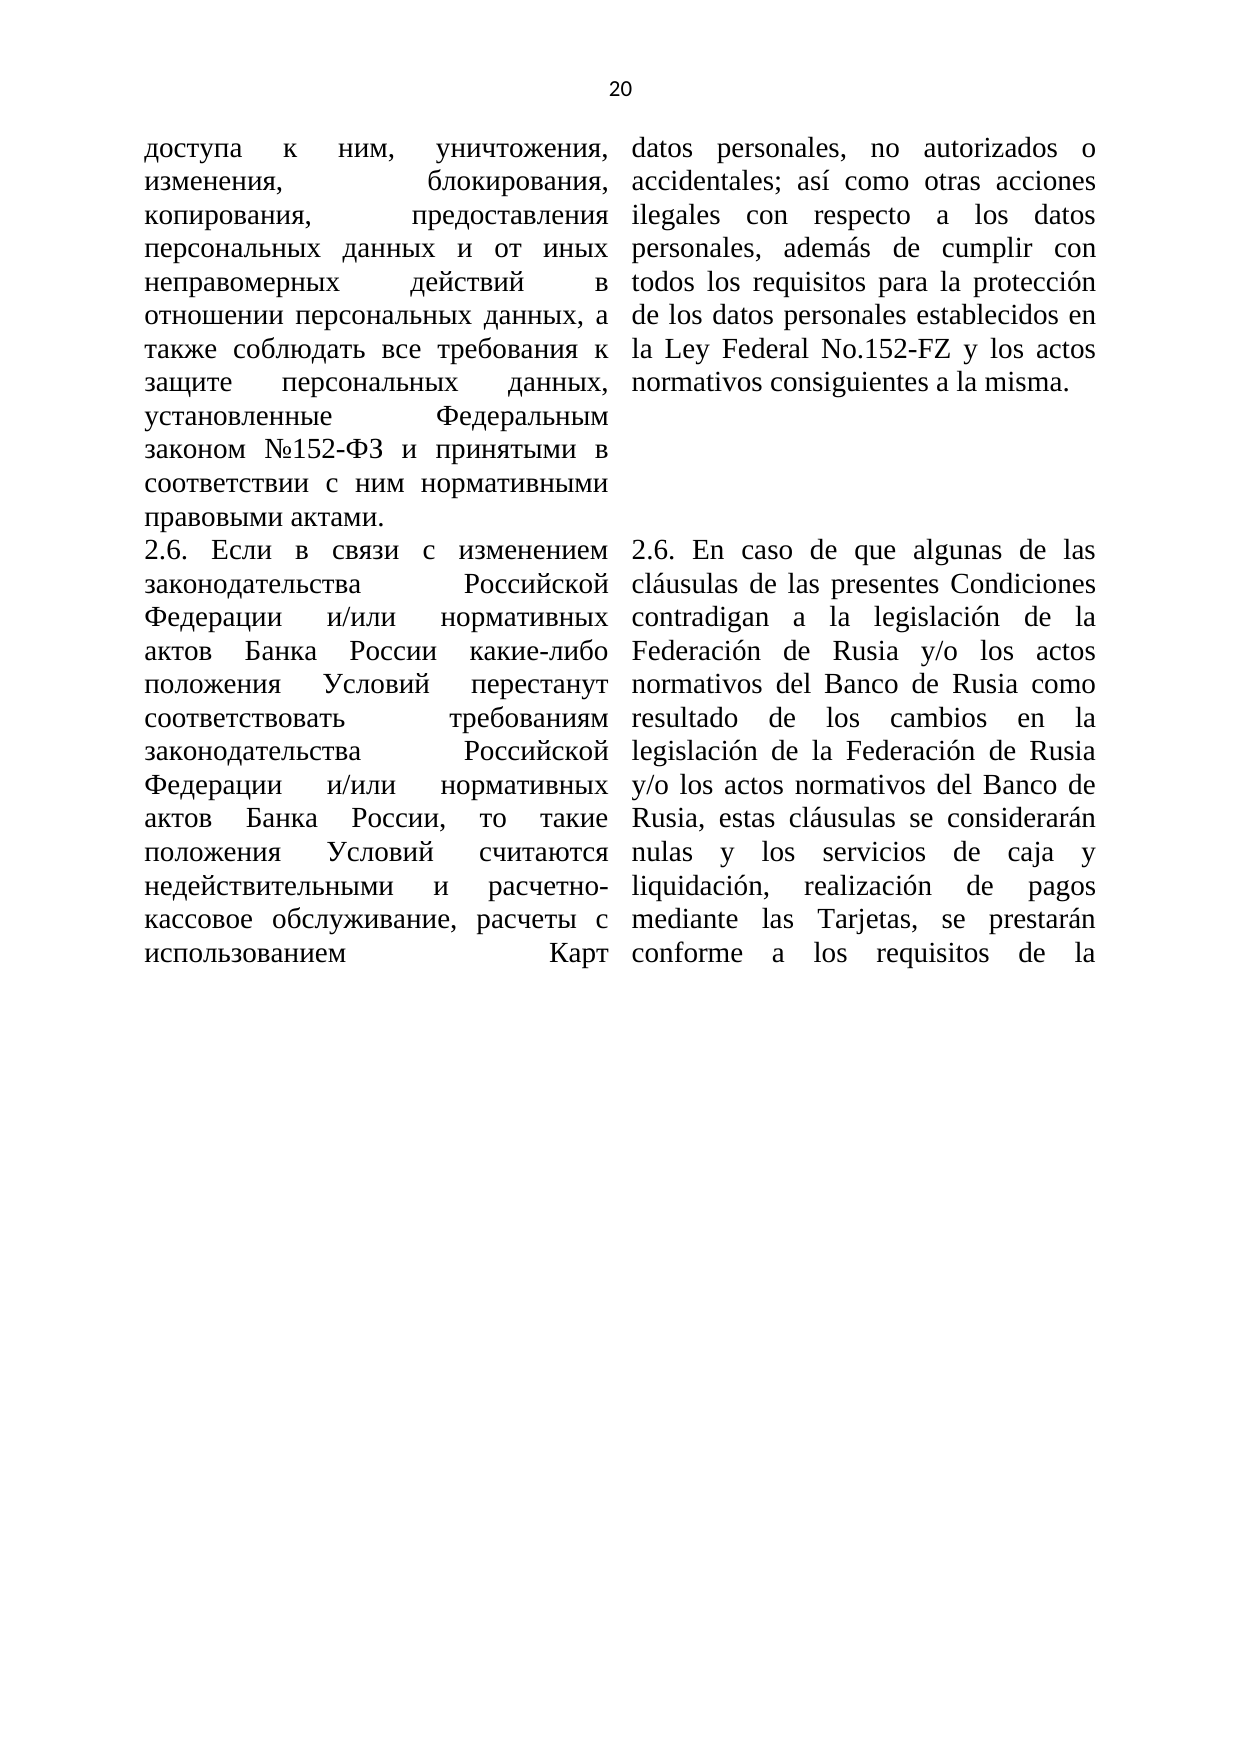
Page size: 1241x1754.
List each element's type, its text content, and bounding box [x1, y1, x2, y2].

table_cell 2.6. En caso de que algunas de las cláusulas de las presentes Condiciones contradigan a la legislación de la Federación de Rusia y/o los actos normativos del Banco de Rusia como resultado de los cambios en la legislación de la Federación de Rusia y/o los actos normativos del Banco de Rusia, estas cláusulas se considerarán nulas y los servicios de caja y liquidación, realización de pagos mediante las Tarjetas, se prestarán conforme a los requisitos de la legislación de la Federación de Rusia y los actos normativos del Banco de Rusia. [620, 532, 1107, 968]
table_cell 2.6. Если в связи с изменением законодательства Российской Федерации и/или нормативных актов Банка России какие-либо положения Условий перестанут соответствовать требованиям законодательства Российской Федерации и/или нормативных актов Банка России, то такие положения Условий считаются недействительными и расчетно-кассовое обслуживание, расчеты с использованием Карт осуществляется в соответствии с требованиями законодательства Российской Федерации и нормативных актов Банка России. [133, 532, 620, 968]
table_cell El Banco se obliga a cumplir con los principios y las reglas de tratamiento de datos personales, previstos en la Ley Federal No.152-FZ, asegurar la confidencialidad y seguridad de los datos personales durante su tratamiento, en particular: adoptar las medidas jurídicas, organizativas y técnicas suficientes y necesarias para proteger los datos personales contra el acceso, la destrucción, modificación, bloqueo, copia y suministro de los datos personales, no autorizados o accidentales; así como otras acciones ilegales con respecto a los datos personales, además de cumplir con todos los requisitos para la protección de los datos personales establecidos en la Ley Federal No.152-FZ y los actos normativos consiguientes a la misma. [620, 130, 1107, 532]
table_cell Банк обязуется соблюдать принципы и правила обработки персональных данных, предусмотренные Федеральным законом 152-ФЗ, обеспечивать конфиденциальность и безопасность персональных данных при обработке, а именно: принимать необходимые и достаточные правовые, организационные и технические меры для защиты персональных данных от неправомерного или случайного доступа к ним, уничтожения, изменения, блокирования, копирования, предоставления персональных данных и от иных неправомерных действий в отношении персональных данных, а также соблюдать все требования к защите персональных данных, установленные Федеральным законом №152-ФЗ и принятыми в соответствии с ним нормативными правовыми актами. [133, 130, 620, 532]
